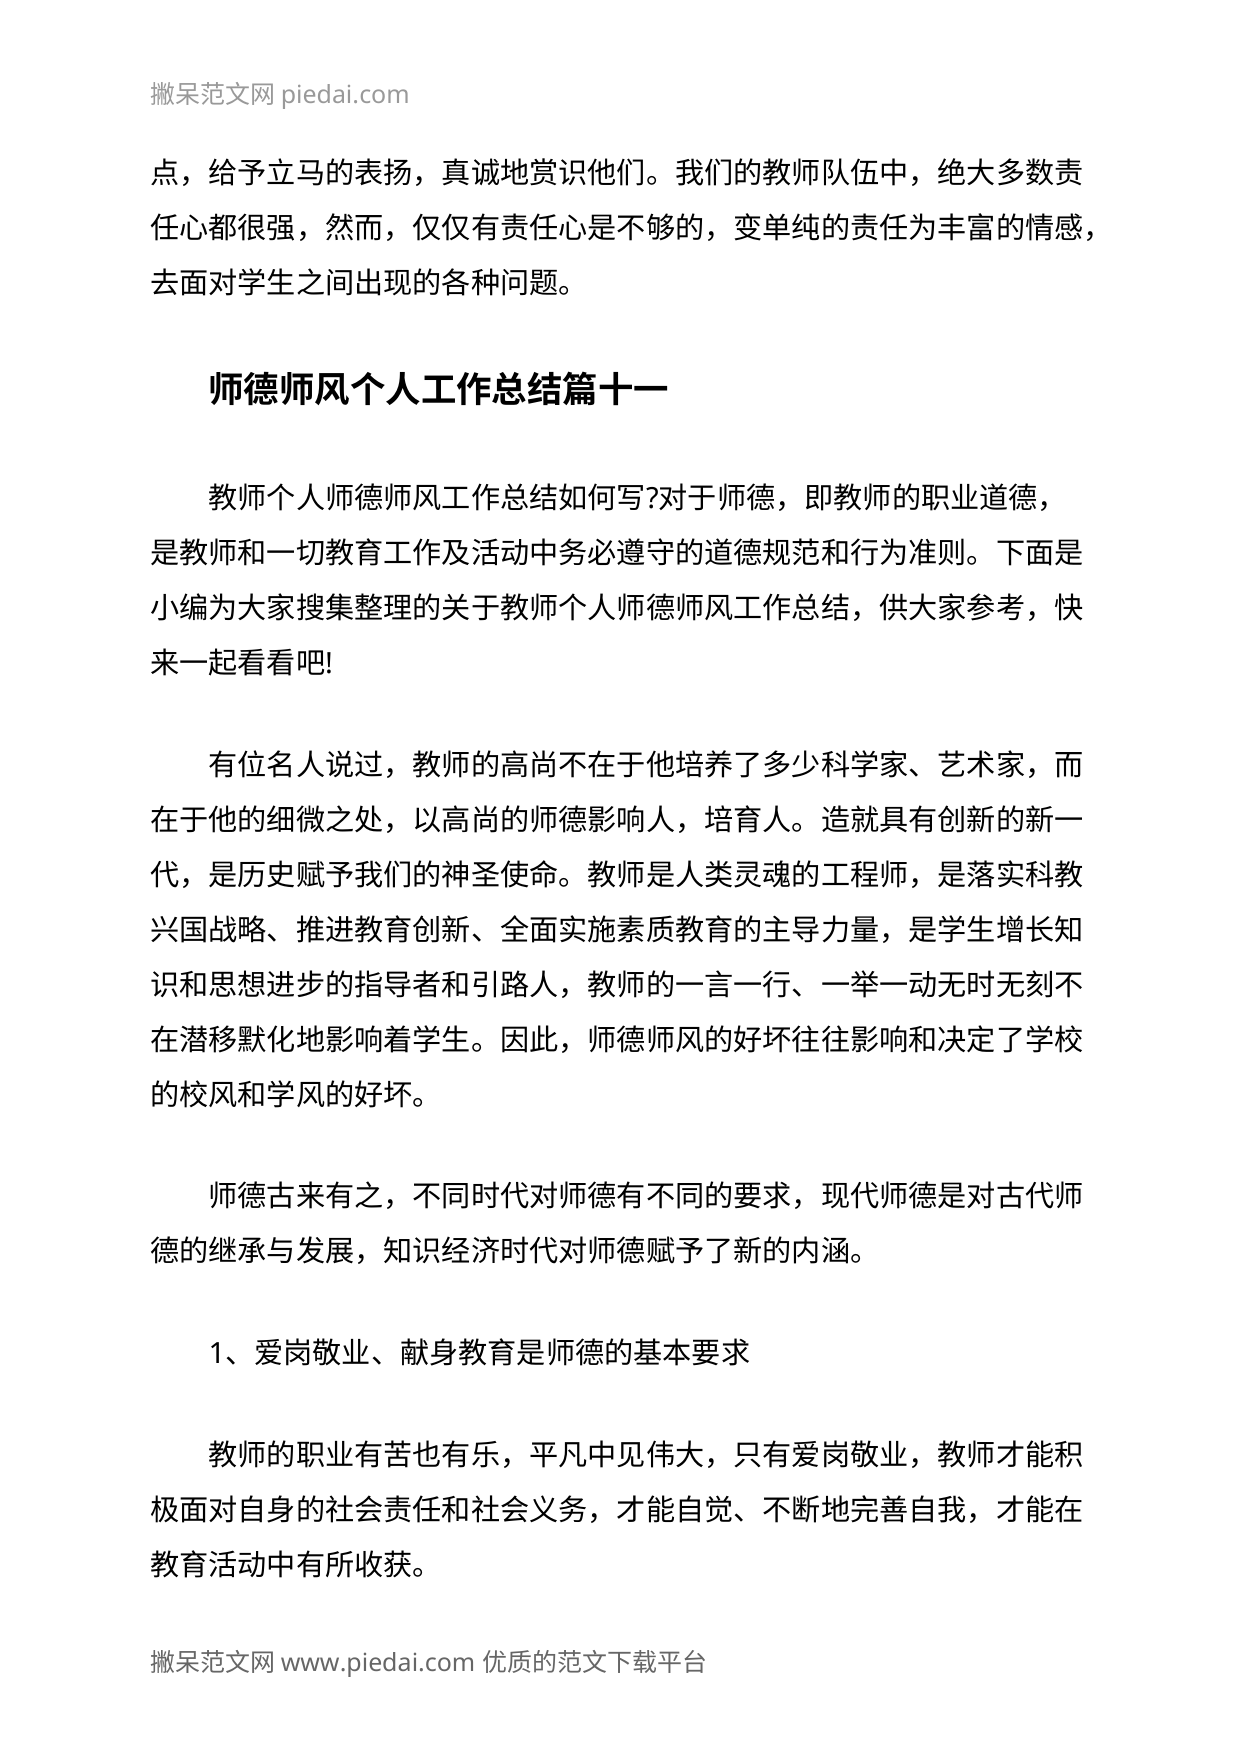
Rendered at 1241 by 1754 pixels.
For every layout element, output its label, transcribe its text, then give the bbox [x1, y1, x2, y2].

text 有位名人说过，教师的高尚不在于他培养了多少科学家、艺术家，而在于他的细微之处，以高尚的师德影响人，培育人。造就具有创新的新一代，是历史赋予我们的神圣使命。教师是人类灵魂的工程师，是落实科教兴国战略、推进教育创新、全面实施素质教育的主导力量，是学生增长知识和思想进步的指导者和引路人，教师的一言一行、一举一动无时无刻不在潜移默化地影响着学生。因此，师德师风的好坏往往影响和决定了学校的校风和学风的好坏。 [150, 742, 1090, 1113]
text 1、爱岗敬业、献身教育是师德的基本要求 [150, 1329, 1090, 1372]
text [150, 150, 1090, 302]
text 教师个人师德师风工作总结如何写?对于师德，即教师的职业道德，是教师和一切教育工作及活动中务必遵守的道德规范和行为准则。下面是小编为大家搜集整理的关于教师个人师德师风工作总结，供大家参考，快来一起看看吧! [150, 475, 1090, 682]
text 师德师风个人工作总结篇十一 [150, 362, 1090, 413]
text 教师的职业有苦也有乐，平凡中见伟大，只有爱岗敬业，教师才能积极面对自身的社会责任和社会义务，才能自觉、不断地完善自我，才能在教育活动中有所收获。 [150, 1432, 1090, 1584]
text 师德古来有之，不同时代对师德有不同的要求，现代师德是对古代师德的继承与发展，知识经济时代对师德赋予了新的内涵。 [150, 1173, 1090, 1270]
